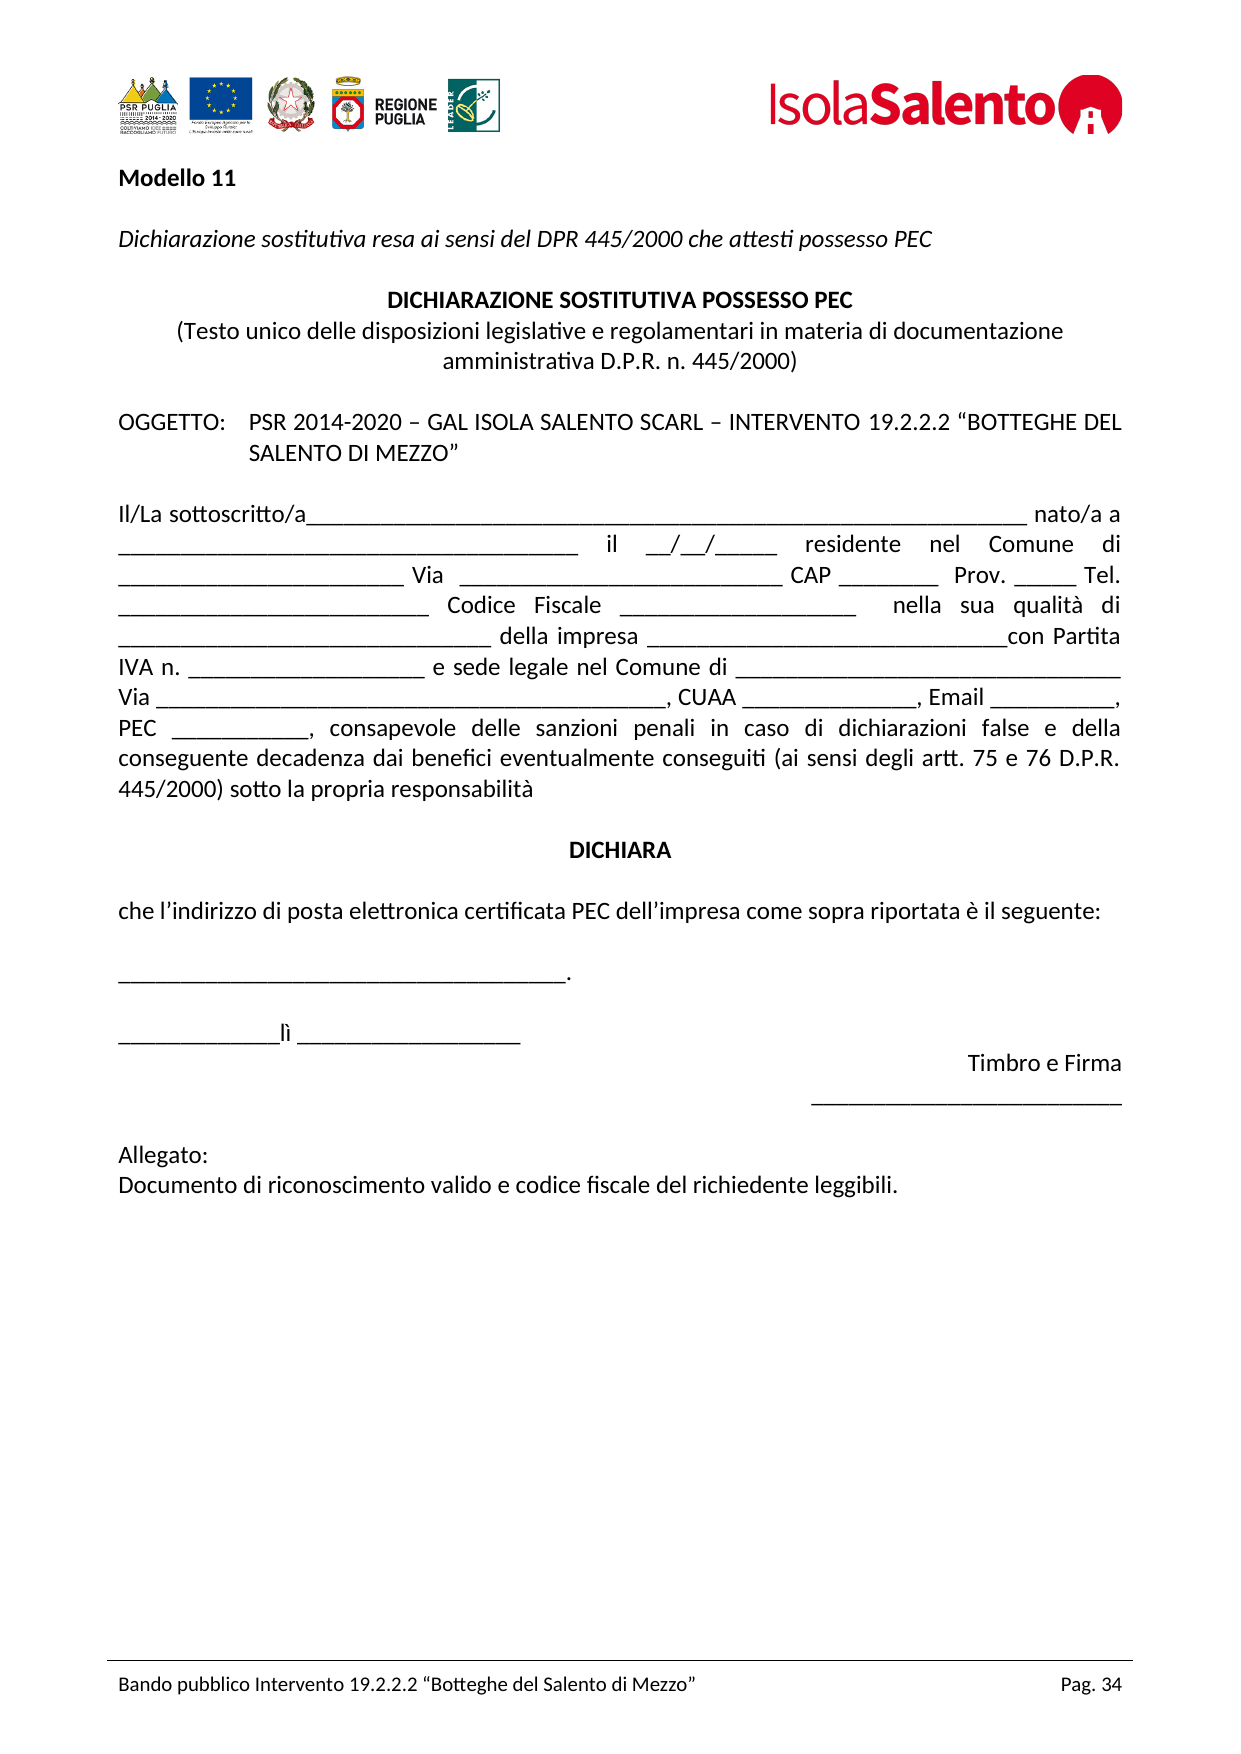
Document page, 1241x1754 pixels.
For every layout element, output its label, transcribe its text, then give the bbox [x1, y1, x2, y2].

text (Testo unico delle disposizioni legislative e regolamentari in materia di documentazione amministrativa D.P.R. n. 445/2000) [118, 315, 1122, 376]
text Modello 11 [118, 162, 1122, 193]
text Timbro e Firma [118, 1047, 1122, 1078]
table_header OGGETTO: [107, 407, 237, 468]
text che l’indirizzo di posta elettronica certificata PEC dell’impresa come sopra riportata è il seguente: [118, 895, 1122, 925]
text _________________________ [118, 1078, 1122, 1108]
table_header PSR 2014-2020 – GAL ISOLA SALENTO SCARL – INTERVENTO 19.2.2.2 “BOTTEGHE DEL SALENTO DI MEZZO” [237, 407, 1133, 468]
text DICHIARAZIONE SOSTITUTIVA POSSESSO PEC [118, 284, 1122, 315]
picture [118, 75, 501, 134]
text Allegato: [118, 1139, 1122, 1169]
text Documento di riconoscimento valido e codice fiscale del richiedente leggibili. [118, 1169, 1122, 1200]
text ____________________________________. [118, 956, 1122, 986]
text Dichiarazione sostitutiva resa ai sensi del DPR 445/2000 che attesti possesso PEC [118, 223, 1122, 254]
text DICHIARA [118, 834, 1122, 864]
text _____________lì __________________ [118, 1017, 1122, 1047]
text Il/La sottoscritto/a__________________________________________________________ nato/a a _____________________________________ il __/__/_____ residente nel Comune di _______________________ Via __________________________ CAP ________ Prov. _____ Tel. _________________________ Codice Fiscale ___________________ nella sua qualità di ______________________________ della impresa _____________________________con Partita IVA n. ___________________ e sede legale nel Comune di _______________________________ Via _________________________________________, CUAA ______________, Email __________, PEC ___________, consapevole delle sanzioni penali in caso di dichiarazioni false e della conseguente decadenza dai benefici eventualmente conseguiti (ai sensi degli artt. 75 e 76 D.P.R. 445/2000) sotto la propria responsabilità [118, 498, 1122, 803]
picture [770, 75, 1123, 134]
